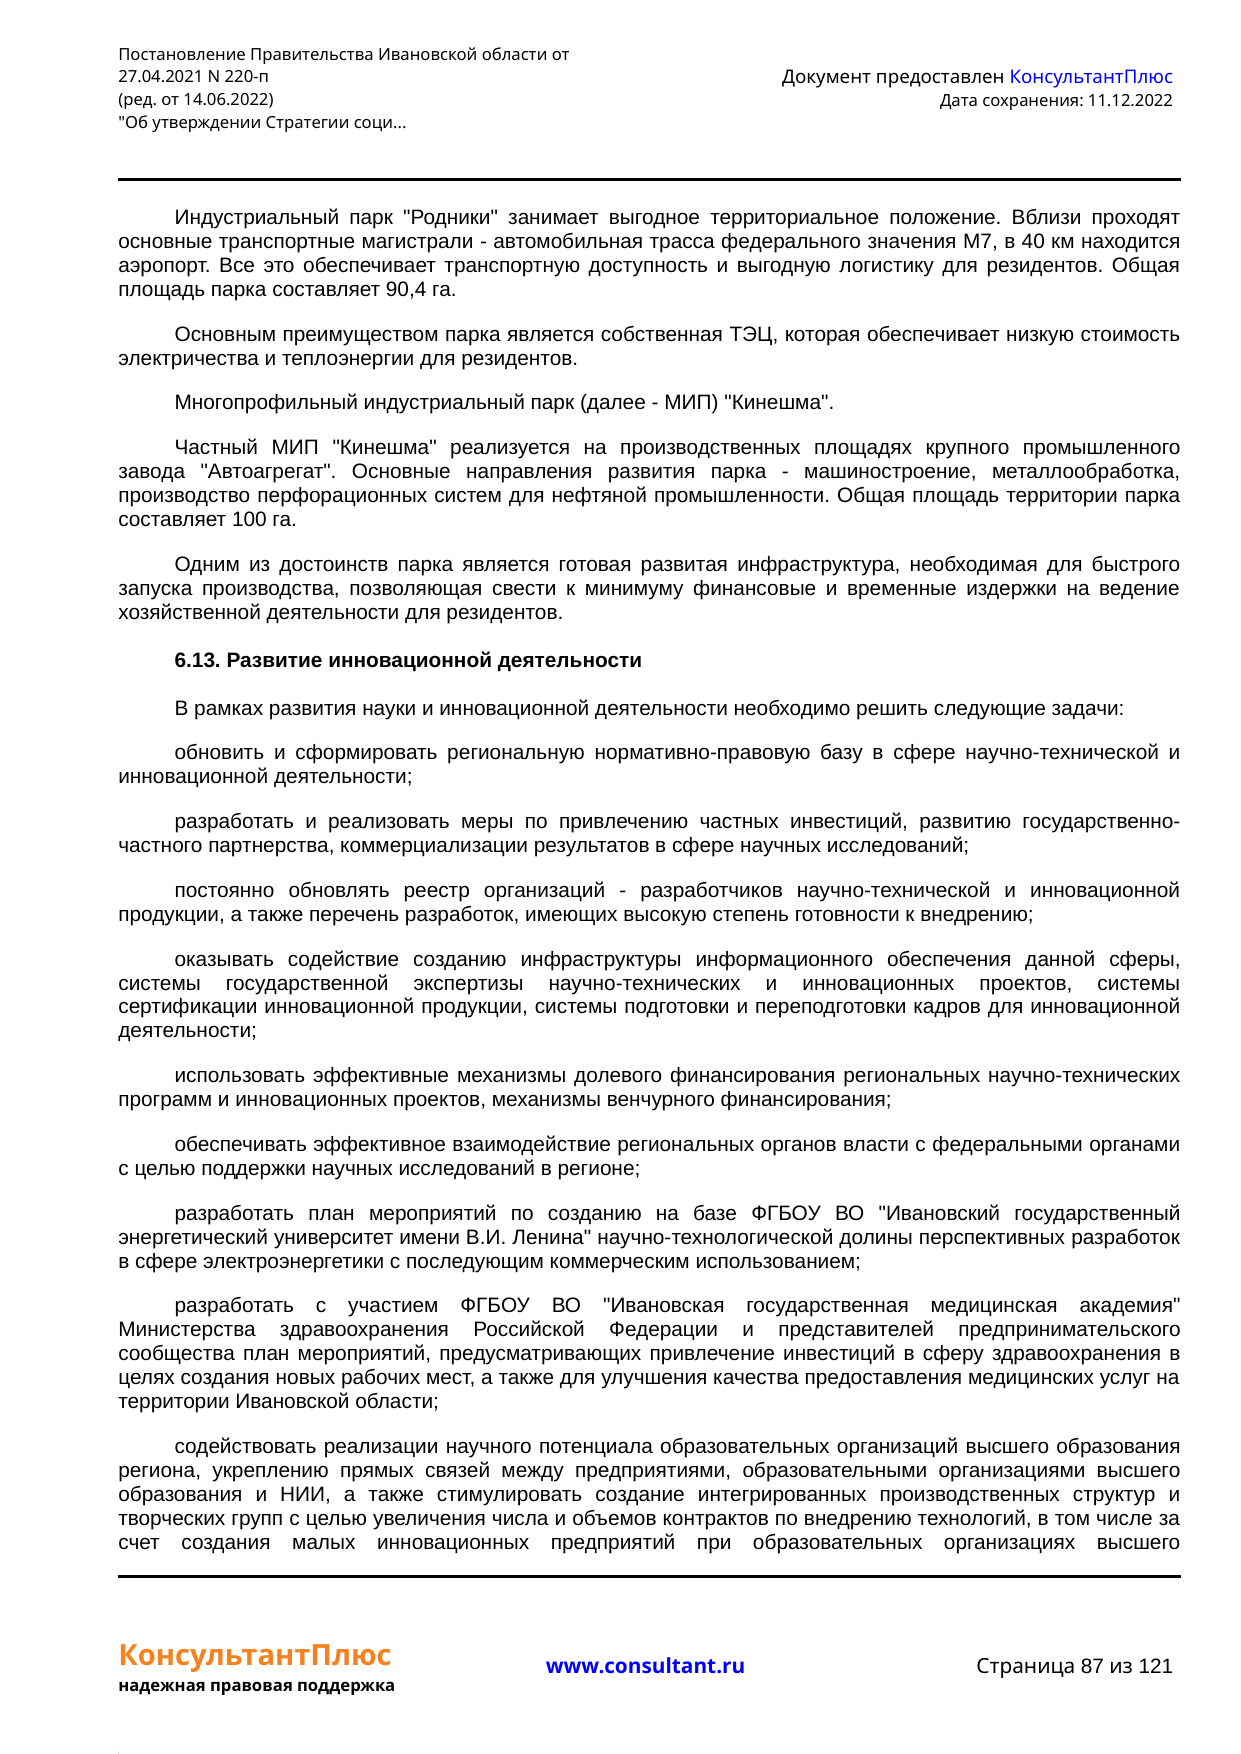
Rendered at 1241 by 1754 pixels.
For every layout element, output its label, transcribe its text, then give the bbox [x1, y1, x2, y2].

text обновить и сформировать региональную нормативно-правовую базу в сфере научно-технической и инновационной деятельности; [118, 740, 1181, 788]
text Многопрофильный индустриальный парк (далее - МИП) "Кинешма". [118, 390, 1181, 414]
text В рамках развития науки и инновационной деятельности необходимо решить следующие задачи: [118, 695, 1181, 719]
text разработать с участием ФГБОУ ВО "Ивановская государственная медицинская академия" Министерства здравоохранения Российской Федерации и представителей предпринимательского сообщества план мероприятий, предусматривающих привлечение инвестиций в сферу здравоохранения в целях создания новых рабочих мест, а также для улучшения качества предоставления медицинских услуг на территории Ивановской области; [118, 1293, 1181, 1413]
title 6.13. Развитие инновационной деятельности [118, 647, 1181, 671]
text разработать и реализовать меры по привлечению частных инвестиций, развитию государственно-частного партнерства, коммерциализации результатов в сфере научных исследований; [118, 809, 1181, 857]
text Основным преимуществом парка является собственная ТЭЦ, которая обеспечивает низкую стоимость электричества и теплоэнергии для резидентов. [118, 321, 1181, 369]
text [118, 1434, 1181, 1554]
text Индустриальный парк "Родники" занимает выгодное территориальное положение. Вблизи проходят основные транспортные магистрали - автомобильная трасса федерального значения М7, в 40 км находится аэропорт. Все это обеспечивает транспортную доступность и выгодную логистику для резидентов. Общая площадь парка составляет 90,4 га. [118, 205, 1181, 301]
text постоянно обновлять реестр организаций - разработчиков научно-технической и инновационной продукции, а также перечень разработок, имеющих высокую степень готовности к внедрению; [118, 878, 1181, 926]
text разработать план мероприятий по созданию на базе ФГБОУ ВО "Ивановский государственный энергетический университет имени В.И. Ленина" научно-технологической долины перспективных разработок в сфере электроэнергетики с последующим коммерческим использованием; [118, 1201, 1181, 1272]
text оказывать содействие созданию инфраструктуры информационного обеспечения данной сферы, системы государственной экспертизы научно-технических и инновационных проектов, системы сертификации инновационной продукции, системы подготовки и переподготовки кадров для инновационной деятельности; [118, 946, 1181, 1042]
text обеспечивать эффективное взаимодействие региональных органов власти с федеральными органами с целью поддержки научных исследований в регионе; [118, 1132, 1181, 1180]
text Одним из достоинств парка является готовая развитая инфраструктура, необходимая для быстрого запуска производства, позволяющая свести к минимуму финансовые и временные издержки на ведение хозяйственной деятельности для резидентов. [118, 552, 1181, 623]
text использовать эффективные механизмы долевого финансирования региональных научно-технических программ и инновационных проектов, механизмы венчурного финансирования; [118, 1063, 1181, 1111]
text Частный МИП "Кинешма" реализуется на производственных площадях крупного промышленного завода "Автоагрегат". Основные направления развития парка - машиностроение, металлообработка, производство перфорационных систем для нефтяной промышленности. Общая площадь территории парка составляет 100 га. [118, 435, 1181, 531]
